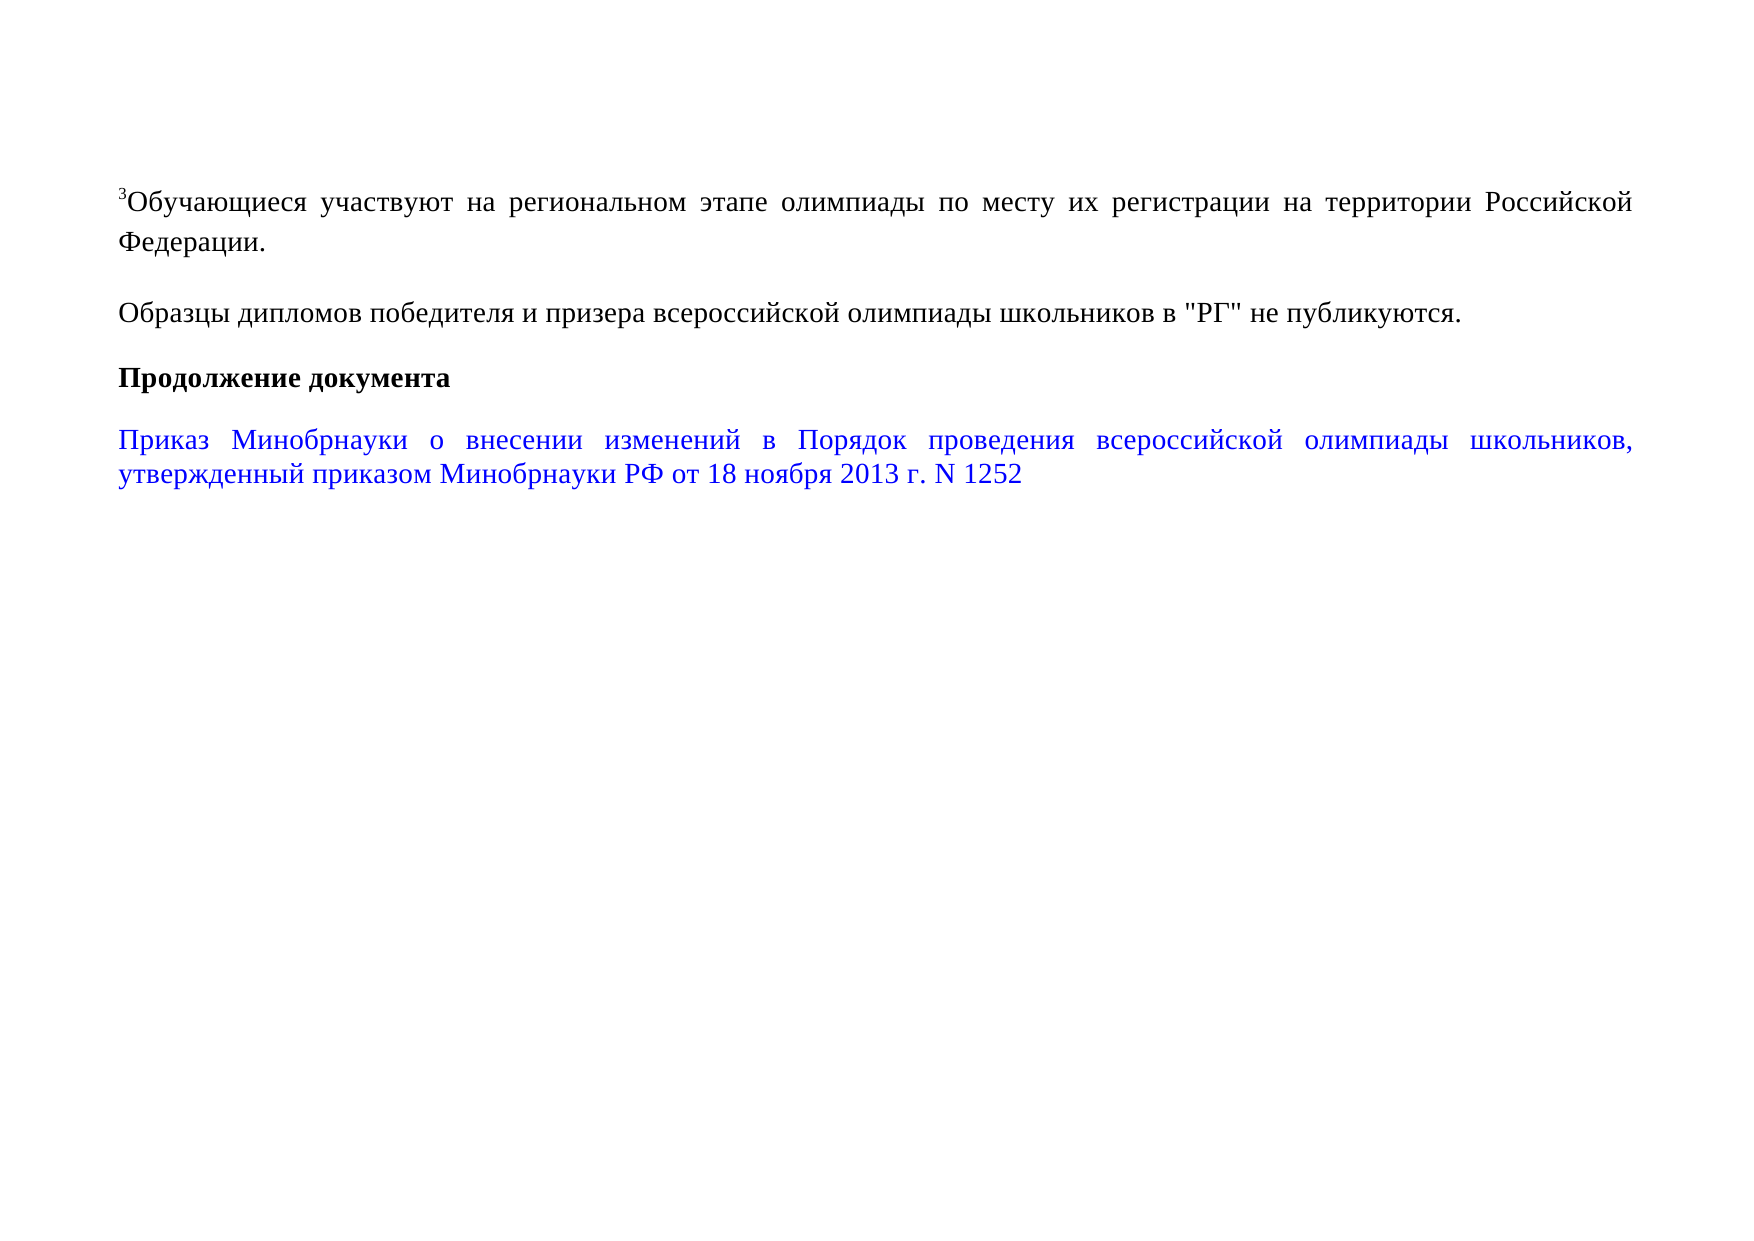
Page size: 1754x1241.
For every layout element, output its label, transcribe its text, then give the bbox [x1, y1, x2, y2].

text 3Обучающиеся участвуют на региональном этапе олимпиады по месту их регистрации на территории Российской Федерации. [118, 177, 1636, 257]
text Образцы дипломов победителя и призера всероссийской олимпиады школьников в "РГ" не публикуются. [118, 288, 1636, 328]
text Приказ Минобрнауки о внесении изменений в Порядок проведения всероссийской олимпиады школьников, утвержденный приказом Минобрнауки РФ от 18 ноября 2013 г. N 1252 [118, 422, 1636, 489]
text Продолжение документа [118, 360, 1636, 393]
